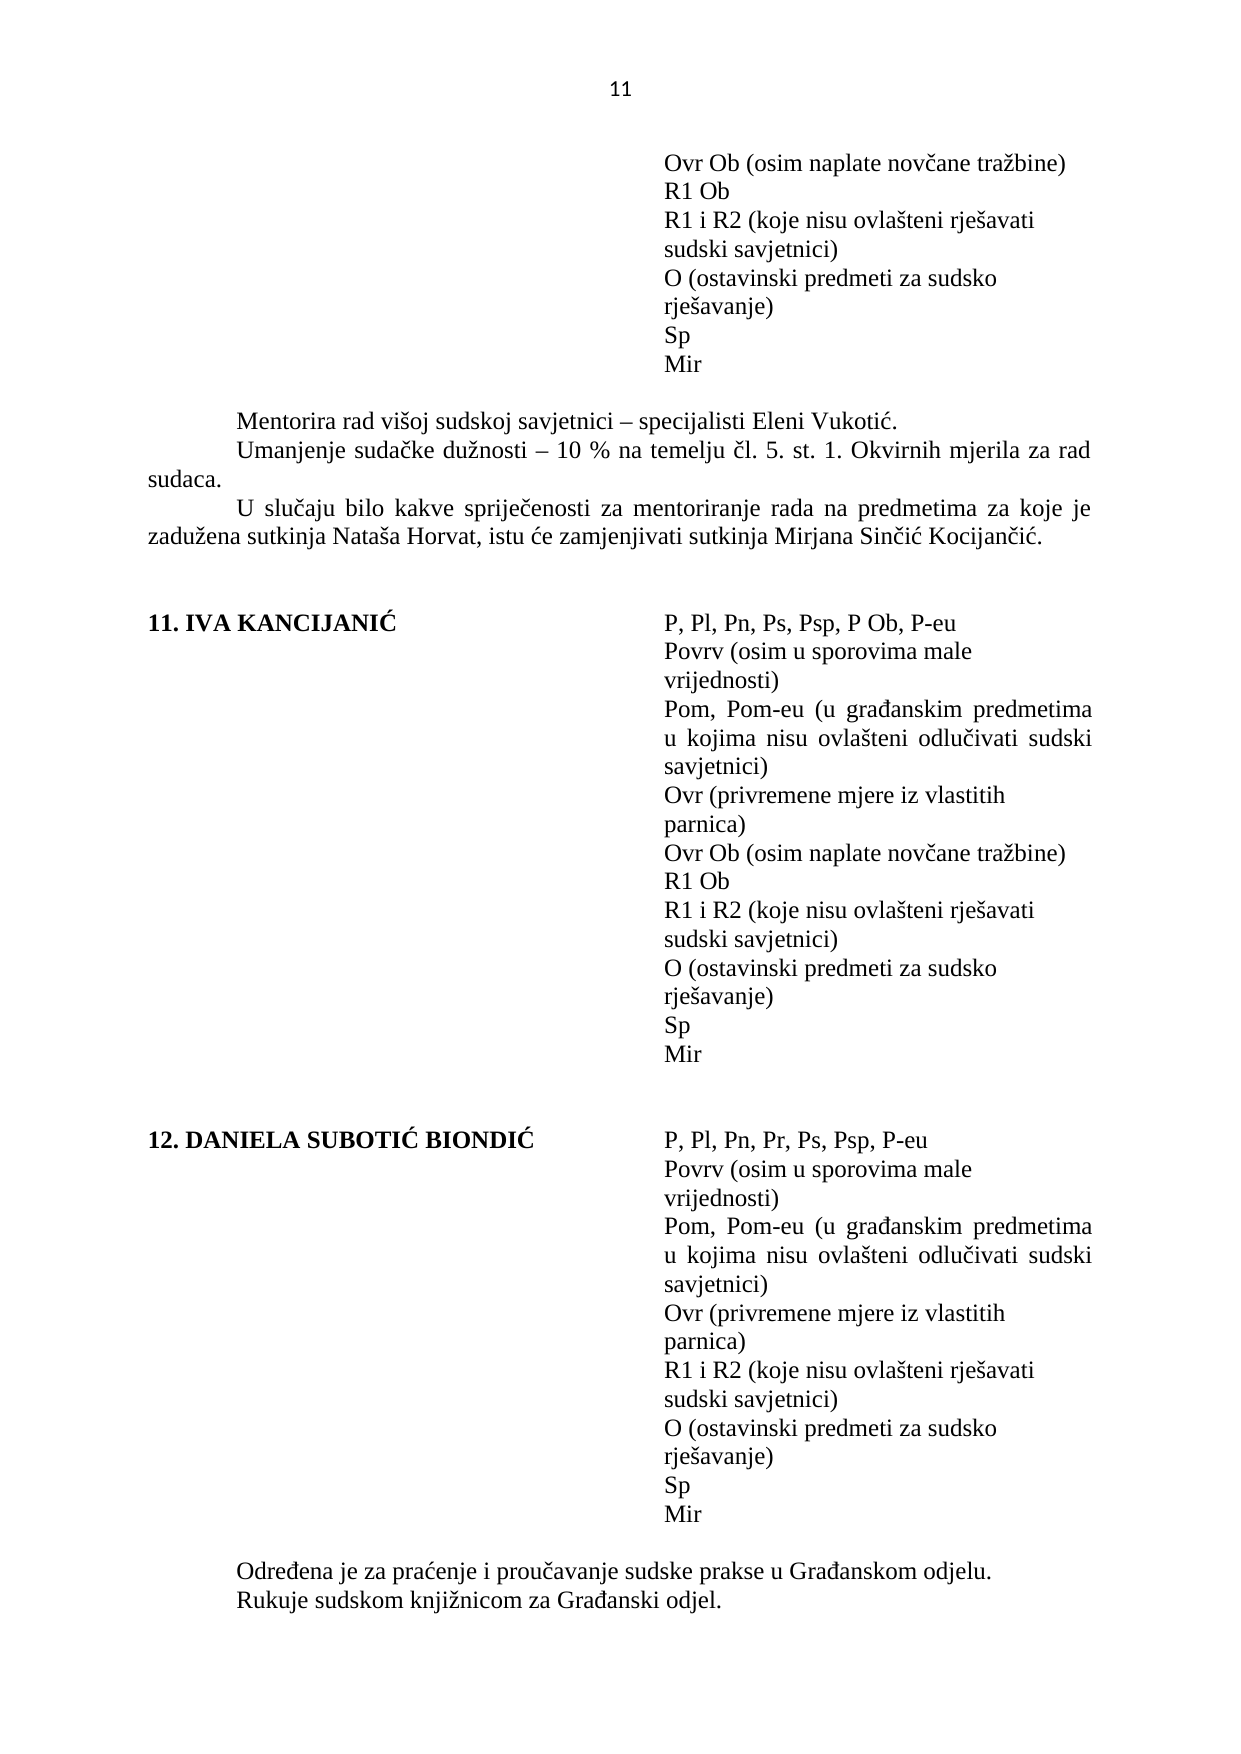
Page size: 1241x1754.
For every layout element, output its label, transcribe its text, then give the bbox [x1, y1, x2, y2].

text Povrv (osim u sporovima male [664, 636, 1093, 665]
list rješavanje) [590, 981, 1093, 1010]
list Sp [590, 1010, 1093, 1039]
list Mir [590, 1499, 1093, 1528]
list Ovr (privremene mjere iz vlastitih [207, 780, 1093, 809]
text Rukuje sudskom knjižnicom za Građanski odjel. [148, 1585, 1093, 1614]
list Mir [590, 1039, 1093, 1068]
list Ovr Ob (osim naplate novčane tražbine) [207, 148, 1093, 176]
list Mentorira rad višoj sudskoj savjetnici – specijalisti Eleni Vukotić. [148, 406, 1093, 435]
list rješavanje) [590, 291, 1093, 320]
list vrijednosti) [664, 1183, 1093, 1211]
list Umanjenje sudačke dužnosti – 10 % na temelju čl. 5. st. 1. Okvirnih mjerila za rad sudaca. [148, 435, 1093, 493]
list Ovr (privremene mjere iz vlastitih [207, 1298, 1093, 1326]
text 12. DANIELA SUBOTIĆ BIONDIĆ P, Pl, Pn, Pr, Ps, Psp, P-eu [148, 1125, 1093, 1154]
list parnica) [295, 1326, 1093, 1355]
list sudski savjetnici) [369, 924, 1093, 953]
list Pom, Pom-eu (u građanskim predmetima u kojima nisu ovlašteni odlučivati sudski savjetnici) [664, 694, 1093, 780]
list vrijednosti) [664, 665, 1093, 694]
text Određena je za praćenje i proučavanje sudske prakse u Građanskom odjelu. [148, 1556, 1093, 1585]
list O (ostavinski predmeti za sudsko [590, 263, 1093, 291]
text U slučaju bilo kakve spriječenosti za mentoriranje rada na predmetima za koje je zadužena sutkinja Nataša Horvat, istu će zamjenjivati sutkinja Mirjana Sinčić Kocijančić. [148, 493, 1093, 550]
text 11. IVA KANCIJANIĆ P, Pl, Pn, Ps, Psp, P Ob, P-eu [148, 608, 1093, 636]
list R1 Ob [207, 866, 1093, 895]
list R1 i R2 (koje nisu ovlašteni rješavati [369, 205, 1093, 234]
list Pom, Pom-eu (u građanskim predmetima u kojima nisu ovlašteni odlučivati sudski savjetnici) [664, 1211, 1093, 1298]
list rješavanje) [590, 1441, 1093, 1470]
list Sp [590, 1470, 1093, 1499]
list O (ostavinski predmeti za sudsko [590, 1413, 1093, 1441]
list Ovr Ob (osim naplate novčane tražbine) [207, 838, 1093, 866]
list parnica) [295, 809, 1093, 838]
text Povrv (osim u sporovima male [664, 1154, 1093, 1183]
list Mir [590, 349, 1093, 378]
list sudski savjetnici) [369, 1384, 1093, 1413]
list sudski savjetnici) [369, 234, 1093, 263]
list R1 Ob [207, 176, 1093, 205]
list R1 i R2 (koje nisu ovlašteni rješavati [369, 895, 1093, 924]
list O (ostavinski predmeti za sudsko [590, 953, 1093, 981]
list R1 i R2 (koje nisu ovlašteni rješavati [369, 1355, 1093, 1384]
list Sp [590, 320, 1093, 349]
